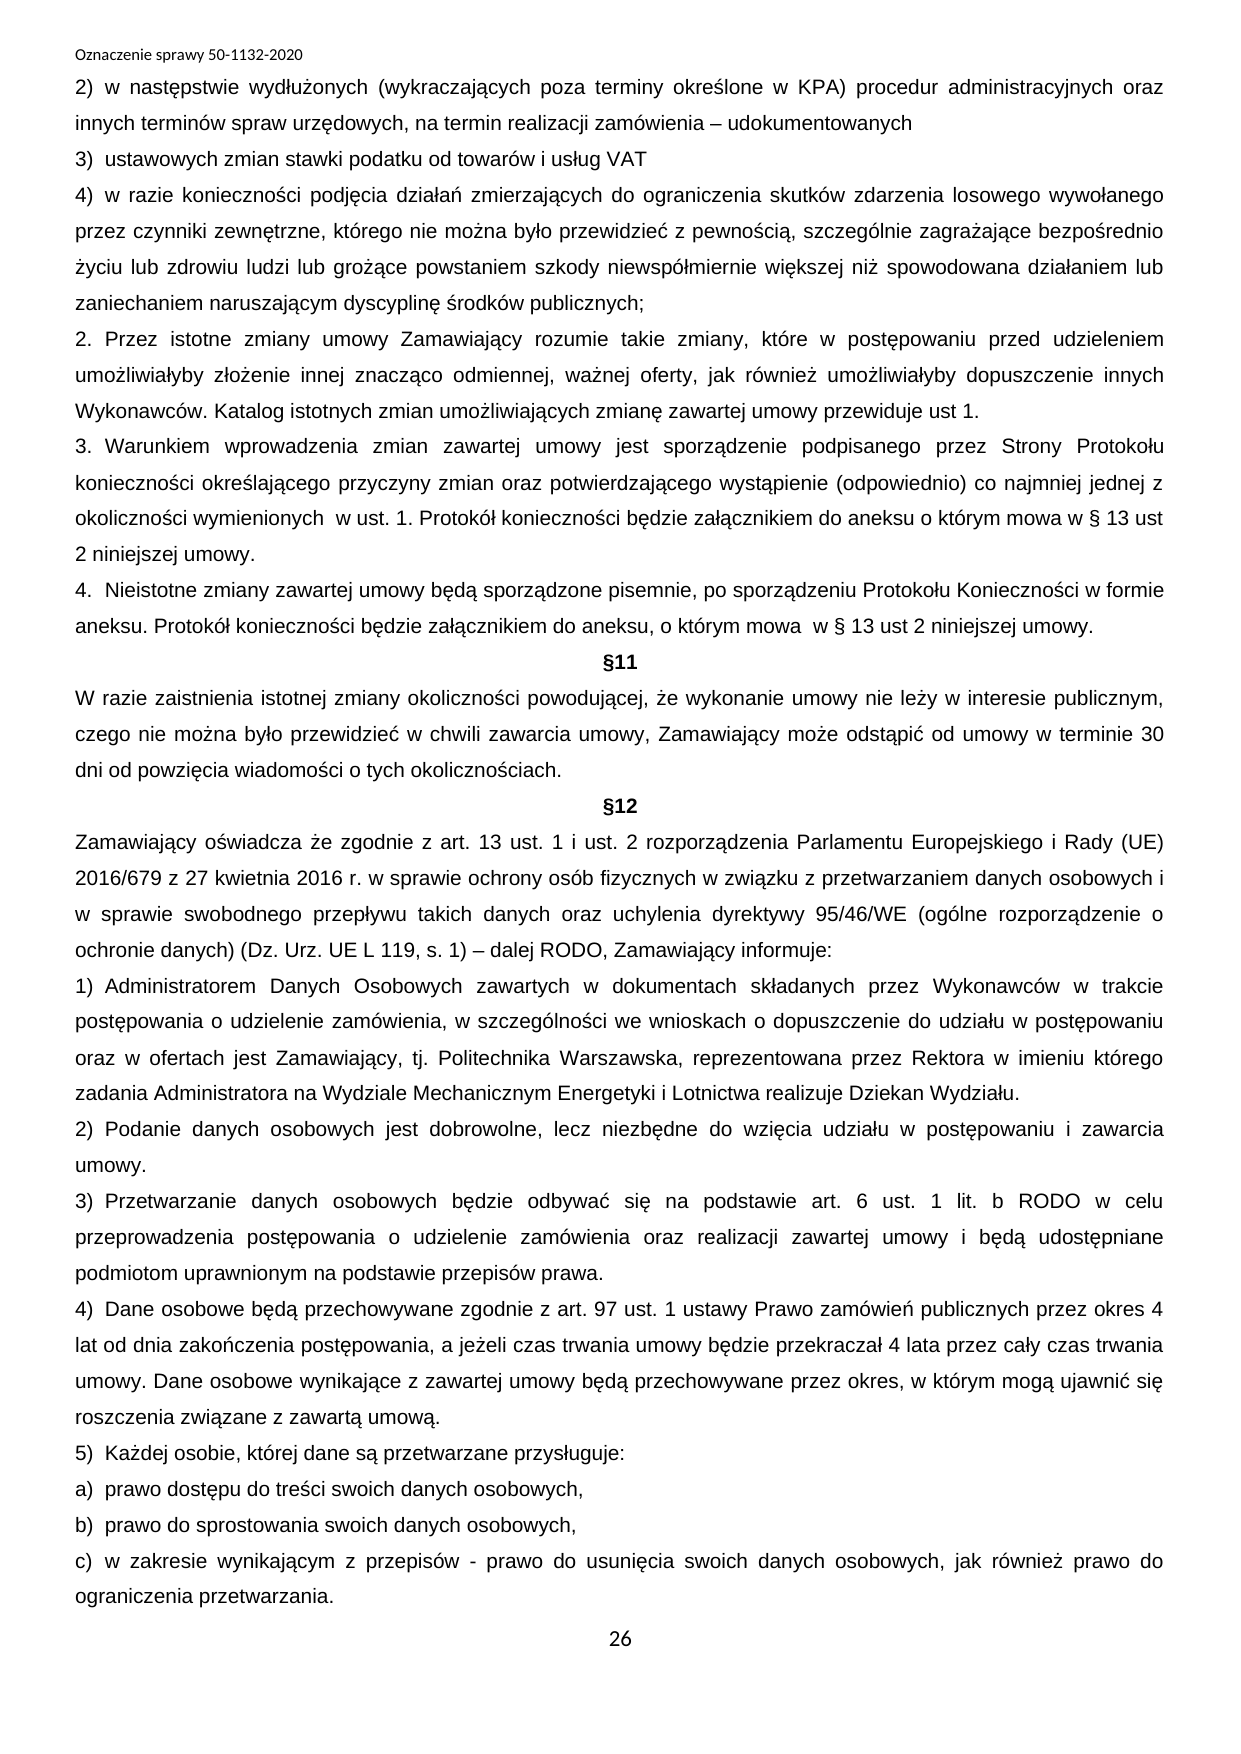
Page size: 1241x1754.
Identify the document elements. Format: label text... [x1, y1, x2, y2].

list ustawowych zmian stawki podatku od towarów i usług VAT [75, 147, 1165, 171]
list prawo dostępu do treści swoich danych osobowych, [75, 1477, 1165, 1501]
list Administratorem Danych Osobowych zawartych w dokumentach składanych przez Wykonawców w trakcie postępowania o udzielenie zamówienia, w szczególności we wnioskach o dopuszczenie do udziału w postępowaniu oraz w ofertach jest Zamawiający, tj. Politechnika Warszawska, reprezentowana przez Rektora w imieniu którego zadania Administratora na Wydziale Mechanicznym Energetyki i Lotnictwa realizuje Dziekan Wydziału. [75, 973, 1165, 1105]
list Warunkiem wprowadzenia zmian zawartej umowy jest sporządzenie podpisanego przez Strony Protokołu konieczności określającego przyczyny zmian oraz potwierdzającego wystąpienie (odpowiednio) co najmniej jednej z okoliczności wymienionych w ust. 1. Protokół konieczności będzie załącznikiem do aneksu o którym mowa w § 13 ust 2 niniejszej umowy. [75, 434, 1165, 566]
text §12 [75, 794, 1165, 818]
text §11 [75, 650, 1165, 674]
list Przetwarzanie danych osobowych będzie odbywać się na podstawie art. 6 ust. 1 lit. b RODO w celu przeprowadzenia postępowania o udzielenie zamówienia oraz realizacji zawartej umowy i będą udostępniane podmiotom uprawnionym na podstawie przepisów prawa. [75, 1189, 1165, 1285]
list Nieistotne zmiany zawartej umowy będą sporządzone pisemnie, po sporządzeniu Protokołu Konieczności w formie aneksu. Protokół konieczności będzie załącznikiem do aneksu, o którym mowa w § 13 ust 2 niniejszej umowy. [75, 578, 1165, 638]
list w zakresie wynikającym z przepisów - prawo do usunięcia swoich danych osobowych, jak również prawo do ograniczenia przetwarzania. [75, 1548, 1165, 1608]
list Podanie danych osobowych jest dobrowolne, lecz niezbędne do wzięcia udziału w postępowaniu i zawarcia umowy. [75, 1117, 1165, 1177]
text W razie zaistnienia istotnej zmiany okoliczności powodującej, że wykonanie umowy nie leży w interesie publicznym, czego nie można było przewidzieć w chwili zawarcia umowy, Zamawiający może odstąpić od umowy w terminie 30 dni od powzięcia wiadomości o tych okolicznościach. [75, 686, 1165, 782]
list Przez istotne zmiany umowy Zamawiający rozumie takie zmiany, które w postępowaniu przed udzieleniem umożliwiałyby złożenie innej znacząco odmiennej, ważnej oferty, jak również umożliwiałyby dopuszczenie innych Wykonawców. Katalog istotnych zmian umożliwiających zmianę zawartej umowy przewiduje ust 1. [75, 327, 1165, 422]
list w razie konieczności podjęcia działań zmierzających do ograniczenia skutków zdarzenia losowego wywołanego przez czynniki zewnętrzne, którego nie można było przewidzieć z pewnością, szczególnie zagrażające bezpośrednio życiu lub zdrowiu ludzi lub grożące powstaniem szkody niewspółmiernie większej niż spowodowana działaniem lub zaniechaniem naruszającym dyscyplinę środków publicznych; [75, 183, 1165, 314]
list Dane osobowe będą przechowywane zgodnie z art. 97 ust. 1 ustawy Prawo zamówień publicznych przez okres 4 lat od dnia zakończenia postępowania, a jeżeli czas trwania umowy będzie przekraczał 4 lata przez cały czas trwania umowy. Dane osobowe wynikające z zawartej umowy będą przechowywane przez okres, w którym mogą ujawnić się roszczenia związane z zawartą umową. [75, 1297, 1165, 1429]
list Każdej osobie, której dane są przetwarzane przysługuje: [75, 1441, 1165, 1464]
text Zamawiający oświadcza że zgodnie z art. 13 ust. 1 i ust. 2 rozporządzenia Parlamentu Europejskiego i Rady (UE) 2016/679 z 27 kwietnia 2016 r. w sprawie ochrony osób fizycznych w związku z przetwarzaniem danych osobowych i w sprawie swobodnego przepływu takich danych oraz uchylenia dyrektywy 95/46/WE (ogólne rozporządzenie o ochronie danych) (Dz. Urz. UE L 119, s. 1) – dalej RODO, Zamawiający informuje: [75, 830, 1165, 961]
list w następstwie wydłużonych (wykraczających poza terminy określone w KPA) procedur administracyjnych oraz innych terminów spraw urzędowych, na termin realizacji zamówienia – udokumentowanych [75, 75, 1165, 135]
list prawo do sprostowania swoich danych osobowych, [75, 1512, 1165, 1536]
